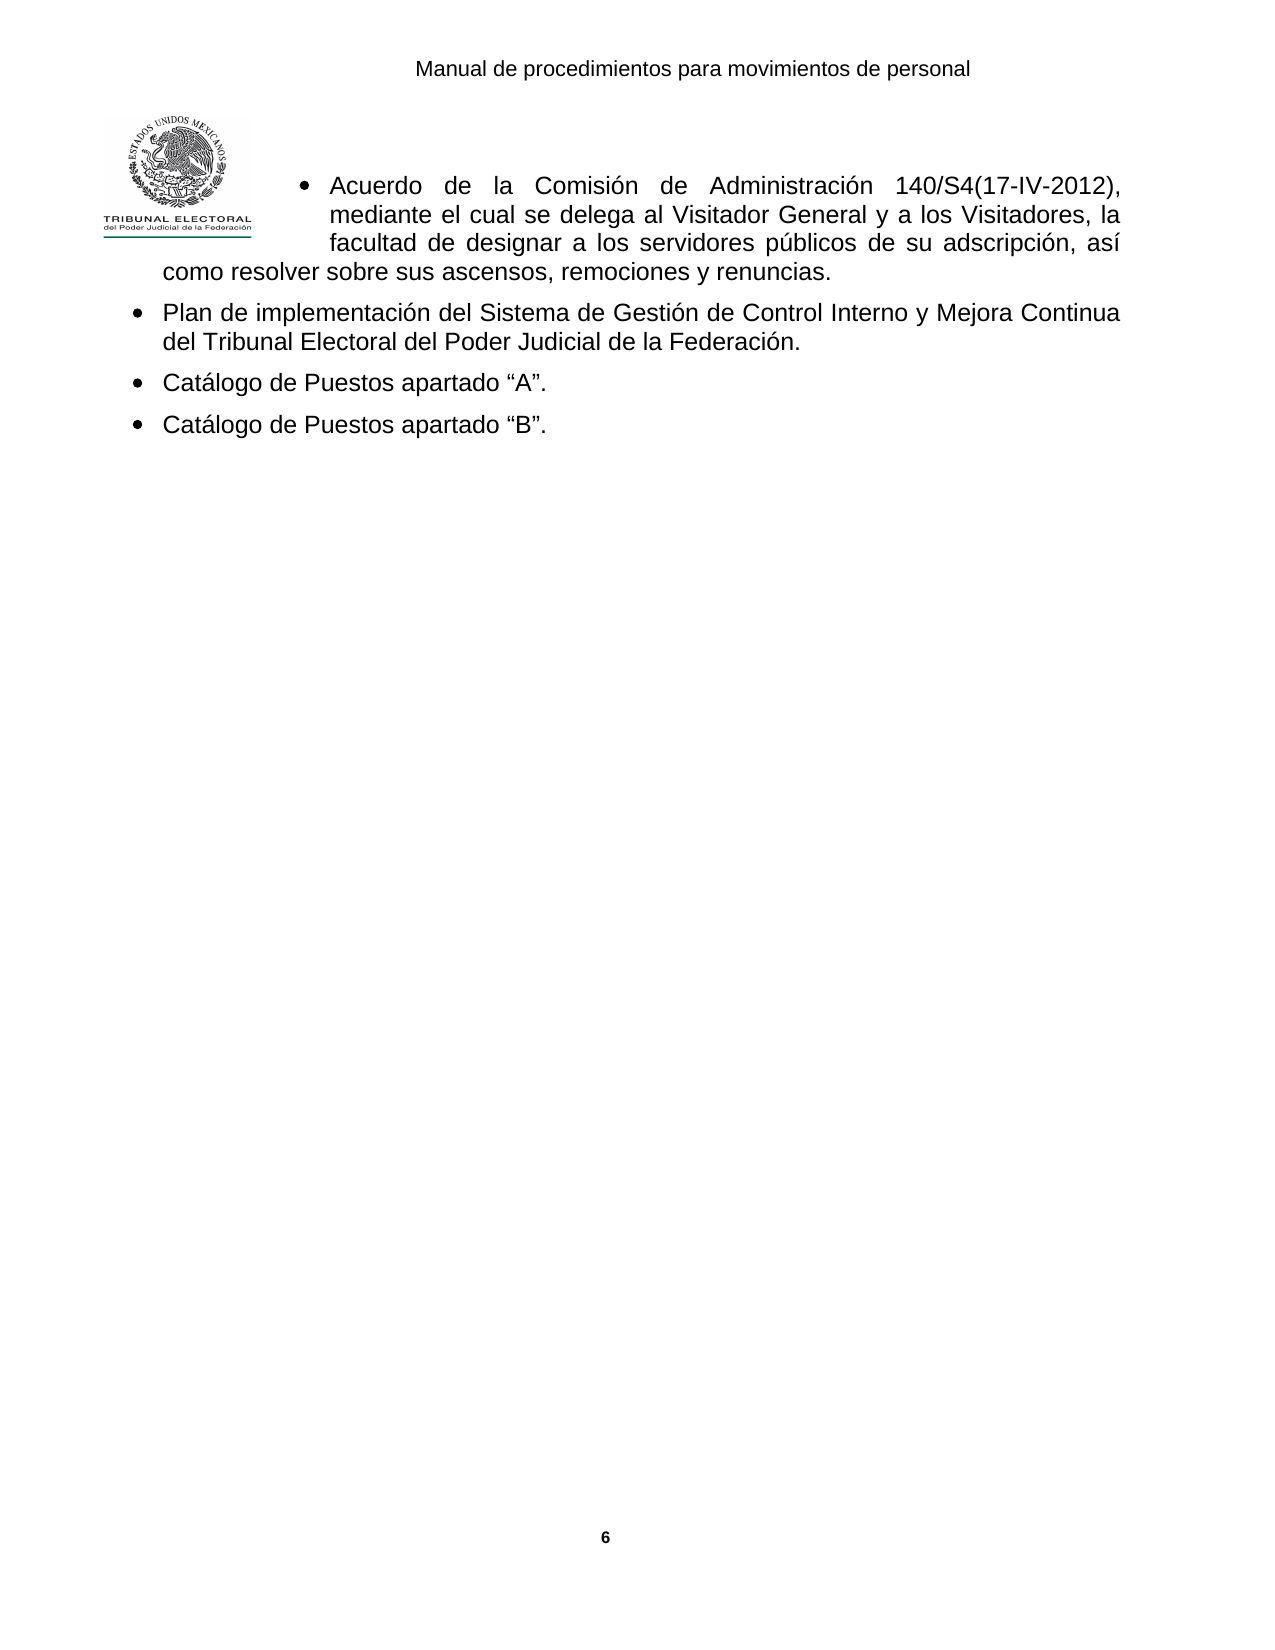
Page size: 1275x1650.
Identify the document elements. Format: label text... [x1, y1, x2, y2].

list Acuerdo de la Comisión de Administración 140/S4(17-IV-2012), mediante el cual se delega al Visitador General y a los Visitadores, la facultad de designar a los servidores públicos de su adscripción, así como resolver sobre sus ascensos, remociones y renuncias. [133, 171, 1122, 286]
list Plan de implementación del Sistema de Gestión de Control Interno y Mejora Continua del Tribunal Electoral del Poder Judicial de la Federación. [133, 298, 1122, 356]
list Catálogo de Puestos apartado “A”. [133, 368, 1122, 397]
list Catálogo de Puestos apartado “B”. [133, 410, 1122, 439]
picture [103, 116, 252, 238]
